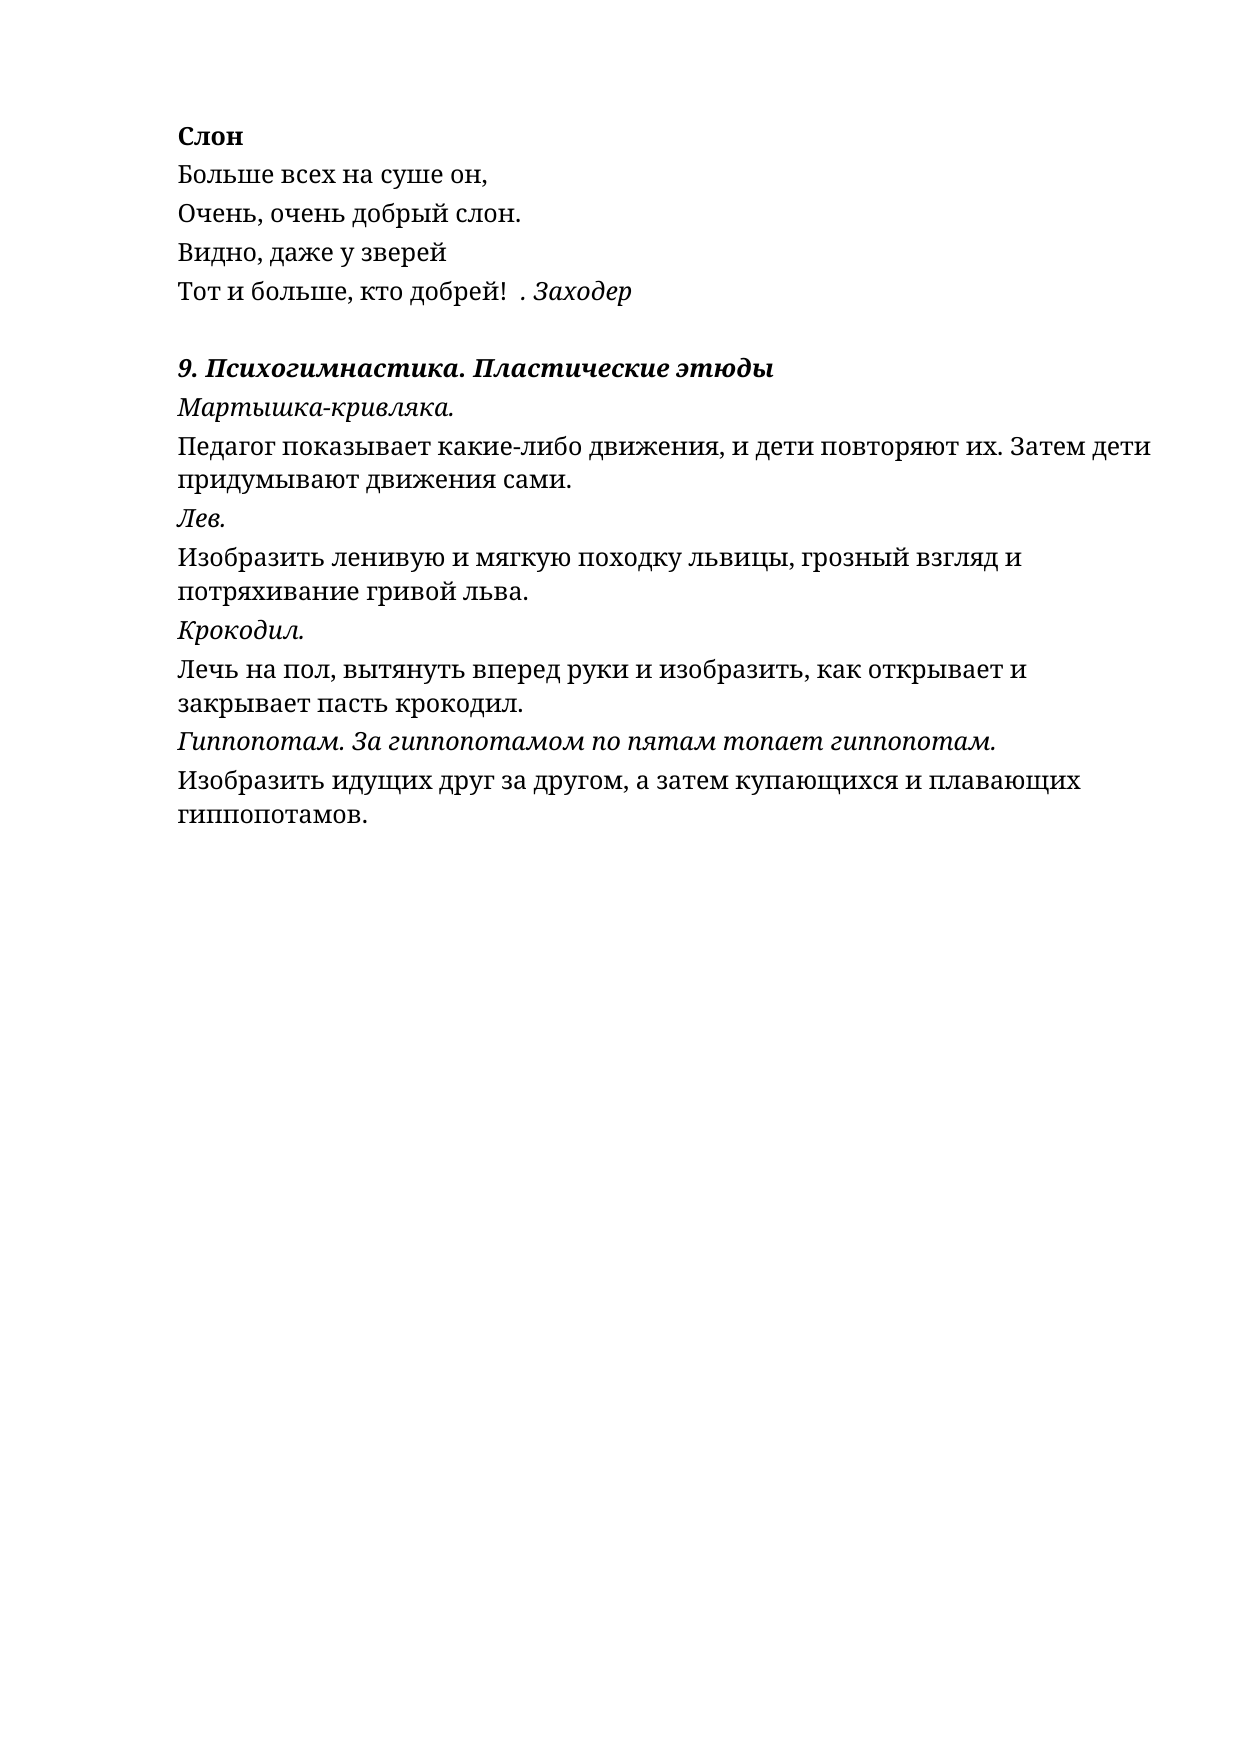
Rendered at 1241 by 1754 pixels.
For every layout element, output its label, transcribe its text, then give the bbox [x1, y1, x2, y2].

text Изобразить ленивую и мягкую походку львицы, грозный взгляд и потряхивание гривой льва. [177, 540, 1152, 608]
text 9. Психогимнастика. Пластические этюды [177, 351, 1152, 385]
text Лев. [177, 501, 1152, 535]
text Педагог показывает какие-либо движения, и дети повторяют их. Затем дети придумывают движения сами. [177, 428, 1152, 496]
text Очень, очень добрый слон. [177, 196, 1152, 230]
text Изобразить идущих друг за другом, а затем купающихся и плавающих гиппопотамов. [177, 763, 1152, 831]
text Лечь на пол, вытянуть вперед руки и изобразить, как открывает и закрывает пасть крокодил. [177, 651, 1152, 719]
text Видно, даже у зверей [177, 234, 1152, 268]
text Тот и больше, кто добрей! . Заходер [177, 273, 1152, 307]
text Слон [177, 118, 1152, 152]
text Гиппопотам. За гиппопотамом по пятам топает гиппопотам. [177, 724, 1152, 758]
text Больше всех на суше он, [177, 157, 1152, 191]
text Крокодил. [177, 612, 1152, 647]
text Мартышка-кривляка. [177, 389, 1152, 423]
